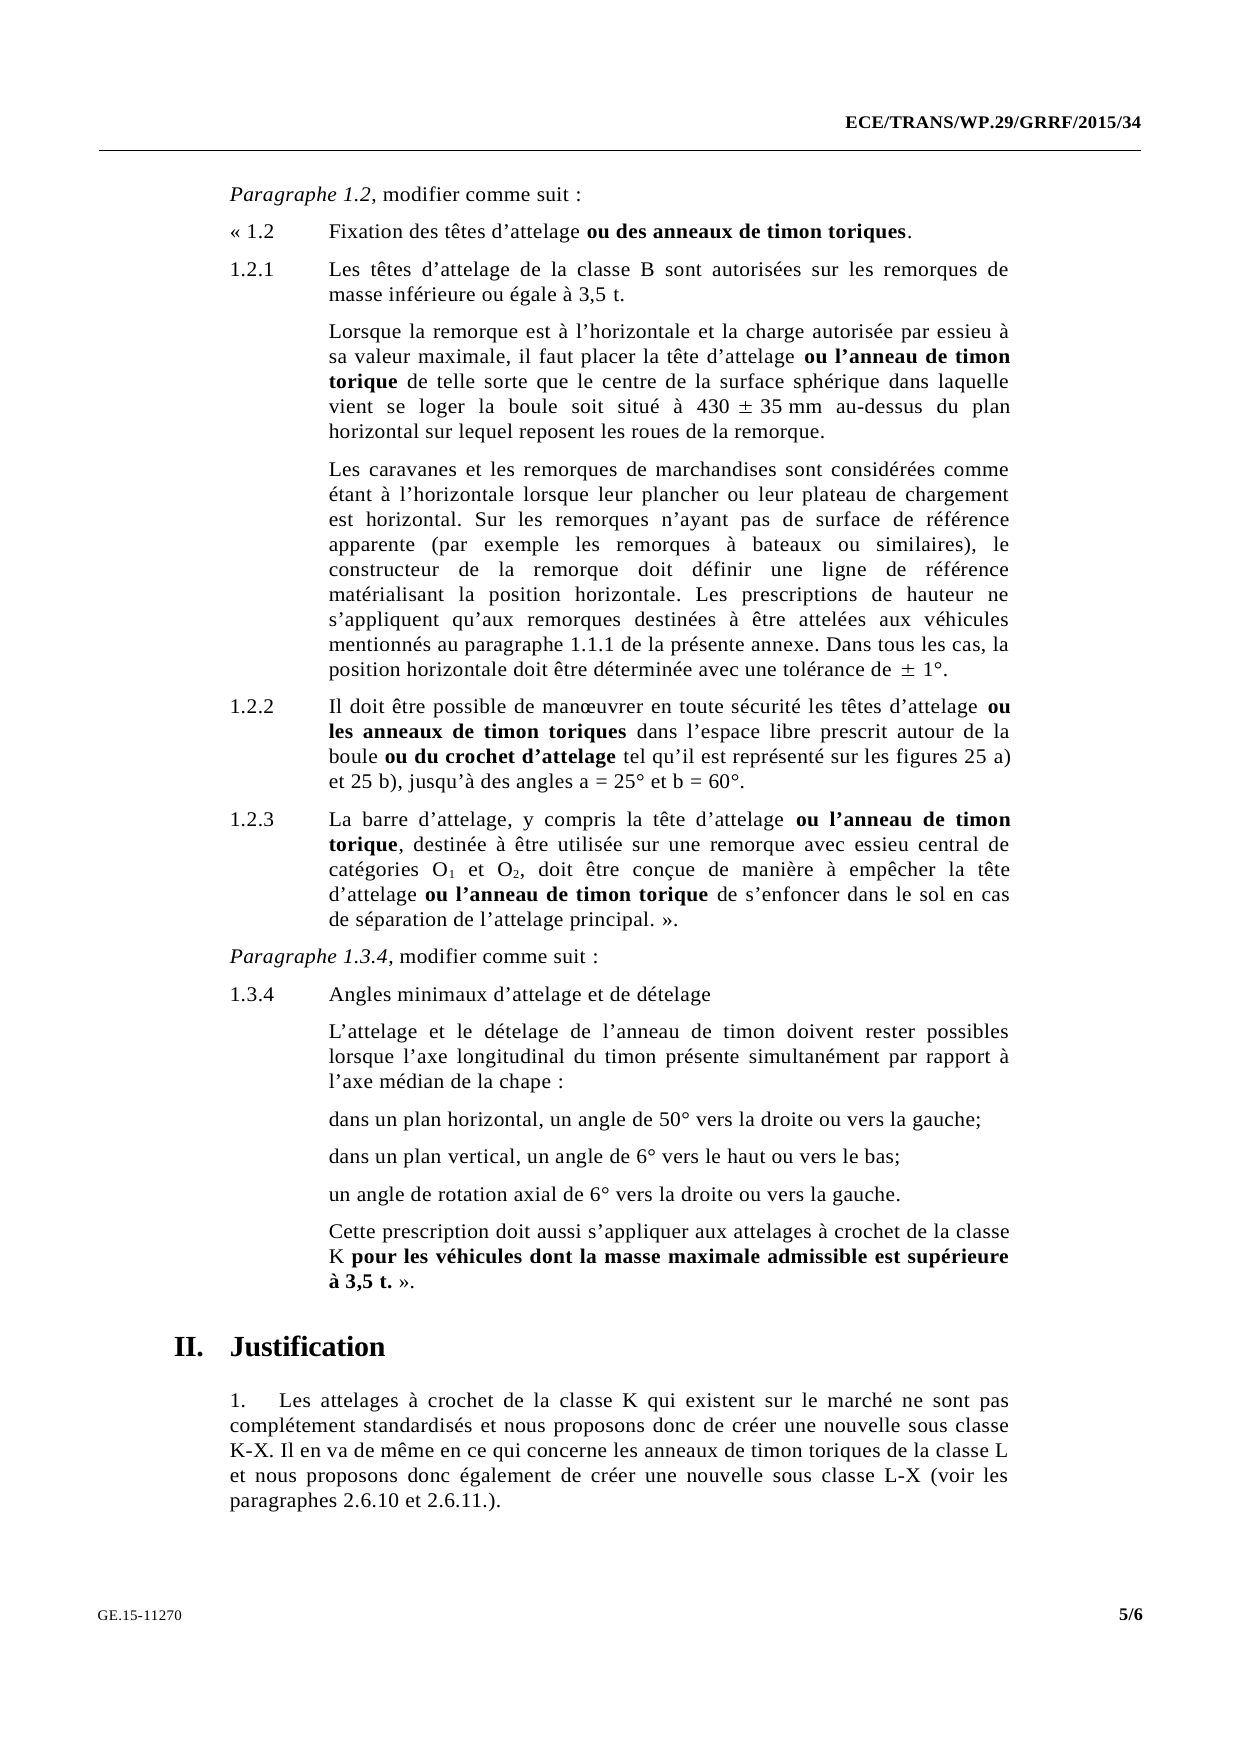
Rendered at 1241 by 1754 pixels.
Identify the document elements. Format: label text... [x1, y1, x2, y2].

text 1. Les attelages à crochet de la classe K qui existent sur le marché ne sont pas complétement standardisés et nous proposons donc de créer une nouvelle sous classe K-X. Il en va de même en ce qui concerne les anneaux de timon toriques de la classe L et nous proposons donc également de créer une nouvelle sous classe L-X (voir les paragraphes 2.6.10 et 2.6.11.). [229, 1388, 1011, 1513]
text Paragraphe 1.3.4, modifier comme suit : [229, 944, 1011, 969]
text II. Justification [97, 1331, 1143, 1363]
text Cette prescription doit aussi s’appliquer aux attelages à crochet de la classe K pour les véhicules dont la masse maximale admissible est supérieure à 3,5 t. ». [229, 1219, 1011, 1294]
text un angle de rotation axial de 6° vers la droite ou vers la gauche. [229, 1181, 1011, 1206]
text dans un plan vertical, un angle de 6° vers le haut ou vers le bas; [229, 1144, 1011, 1169]
text 1.3.4 Angles minimaux d’attelage et de dételage [229, 981, 1011, 1006]
text 1.2.3 La barre d’attelage, y compris la tête d’attelage ou l’anneau de timon torique, destinée à être utilisée sur une remorque avec essieu central de catégories O1 et O2, doit être conçue de manière à empêcher la tête d’attelage ou l’anneau de timon torique de s’enfoncer dans le sol en cas de séparation de l’attelage principal. ». [229, 806, 1011, 931]
text 1.2.2 Il doit être possible de manœuvrer en toute sécurité les têtes d’attelage ou les anneaux de timon toriques dans l’espace libre prescrit autour de la boule ou du crochet d’attelage tel qu’il est représenté sur les figures 25 a) et 25 b), jusqu’à des angles a = 25° et b = 60°. [229, 694, 1011, 794]
text Paragraphe 1.2, modifier comme suit : [229, 181, 1011, 206]
text Les caravanes et les remorques de marchandises sont considérées comme étant à l’horizontale lorsque leur plancher ou leur plateau de chargement est horizontal. Sur les remorques n’ayant pas de surface de référence apparente (par exemple les remorques à bateaux ou similaires), le constructeur de la remorque doit définir une ligne de référence matérialisant la position horizontale. Les prescriptions de hauteur ne s’appliquent qu’aux remorques destinées à être attelées aux véhicules mentionnés au paragraphe 1.1.1 de la présente annexe. Dans tous les cas, la position horizontale doit être déterminée avec une tolérance de 1°. [229, 456, 1011, 681]
text dans un plan horizontal, un angle de 50° vers la droite ou vers la gauche; [229, 1106, 1011, 1131]
text L’attelage et le dételage de l’anneau de timon doivent rester possibles lorsque l’axe longitudinal du timon présente simultanément par rapport à l’axe médian de la chape : [229, 1019, 1011, 1094]
text 1.2.1 Les têtes d’attelage de la classe B sont autorisées sur les remorques de masse inférieure ou égale à 3,5 t. [229, 256, 1011, 306]
text Lorsque la remorque est à l’horizontale et la charge autorisée par essieu à sa valeur maximale, il faut placer la tête d’attelage ou l’anneau de timon torique de telle sorte que le centre de la surface sphérique dans laquelle vient se loger la boule soit situé à 430 35 mm au-dessus du plan horizontal sur lequel reposent les roues de la remorque. [229, 319, 1011, 444]
text « 1.2 Fixation des têtes d’attelage ou des anneaux de timon toriques. [229, 219, 1011, 244]
